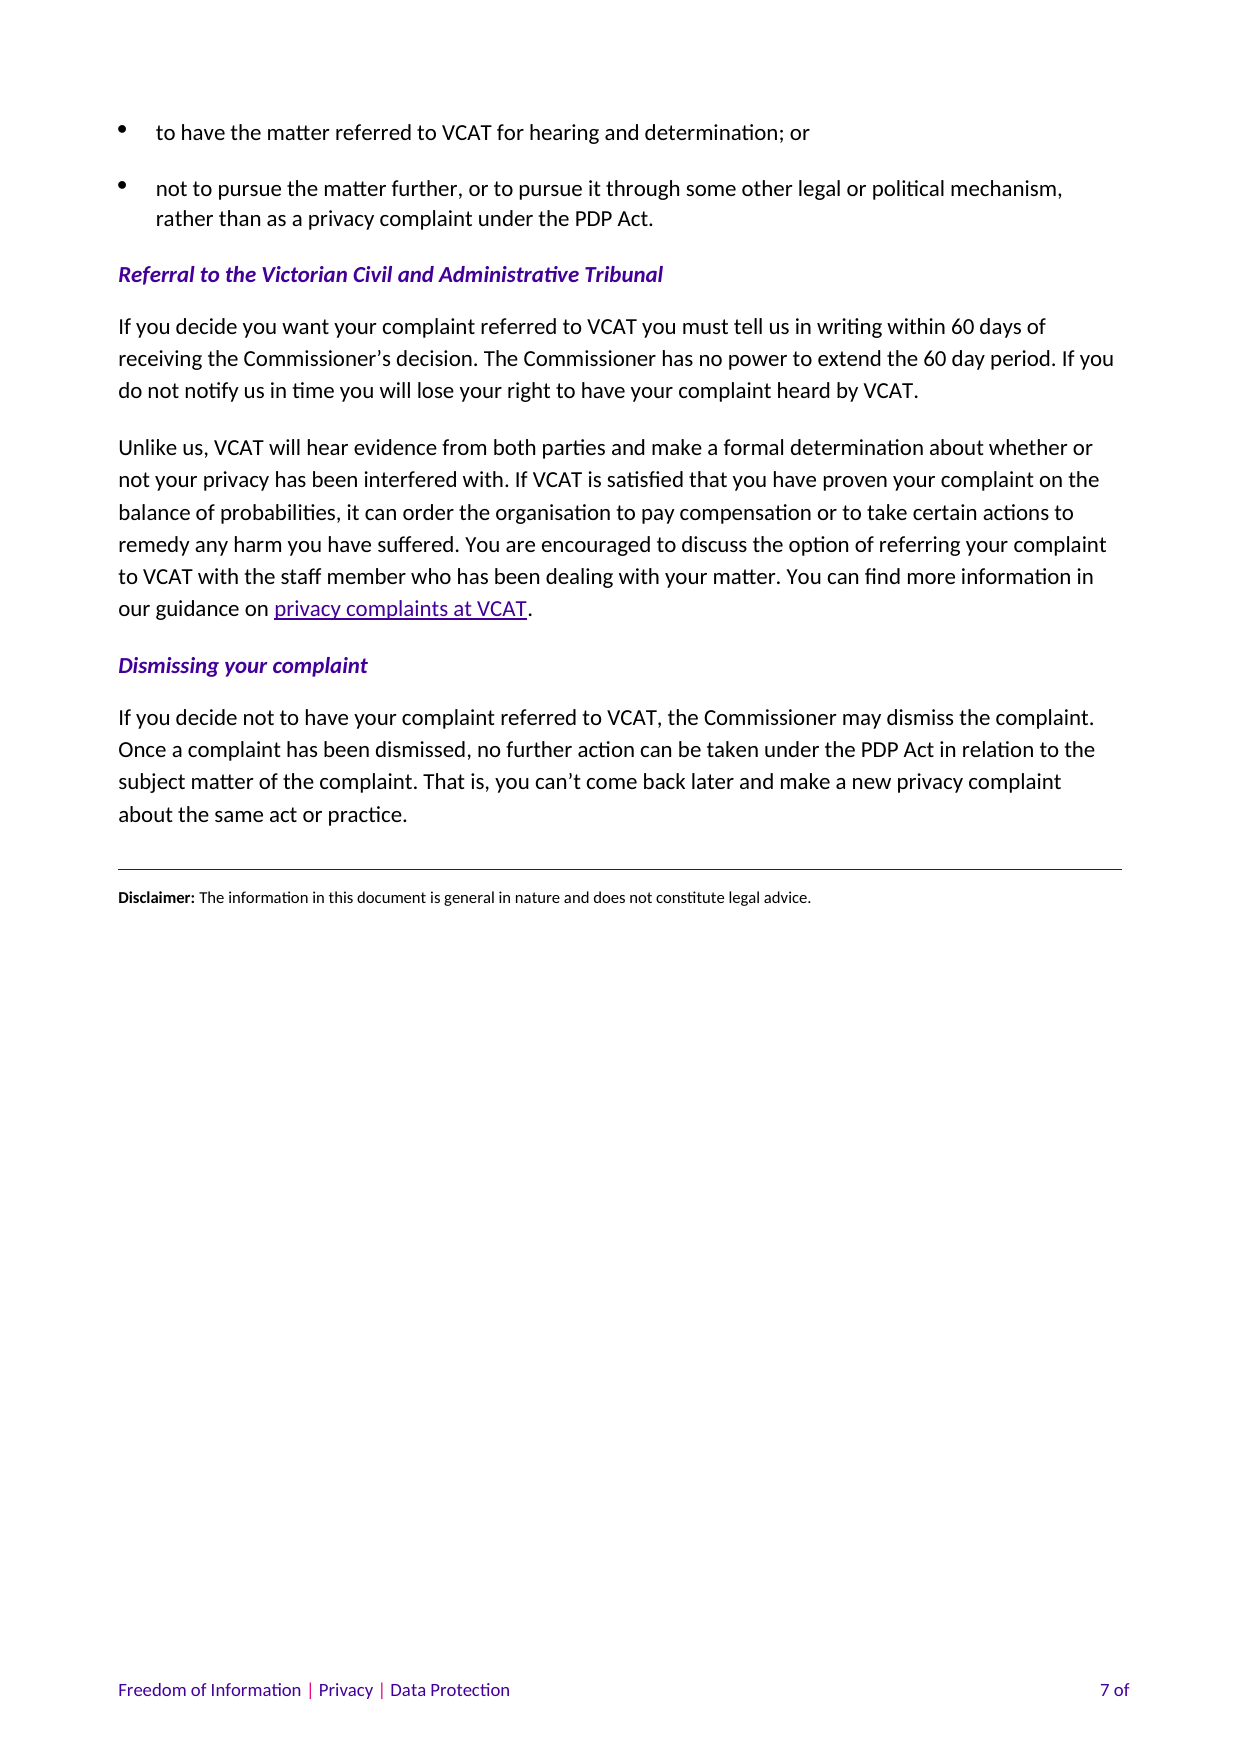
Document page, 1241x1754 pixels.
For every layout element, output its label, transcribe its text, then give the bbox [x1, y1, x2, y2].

list to have the matter referred to VCAT for hearing and determination; or [118, 118, 1122, 146]
text Disclaimer: The information in this document is general in nature and does not constitute legal advice. [118, 870, 1122, 907]
subtitle Referral to the Victorian Civil and Administrative Tribunal [118, 260, 1122, 288]
text Unlike us, VCAT will hear evidence from both parties and make a formal determination about whether or not your privacy has been interfered with. If VCAT is satisfied that you have proven your complaint on the balance of probabilities, it can order the organisation to pay compensation or to take certain actions to remedy any harm you have suffered. You are encouraged to discuss the option of referring your complaint to VCAT with the staff member who has been dealing with your matter. You can find more information in our guidance on privacy complaints at VCAT. [118, 433, 1122, 622]
text If you decide not to have your complaint referred to VCAT, the Commissioner may dismiss the complaint. Once a complaint has been dismissed, no further action can be taken under the PDP Act in relation to the subject matter of the complaint. That is, you can’t come back later and make a new privacy complaint about the same act or practice. [118, 703, 1122, 828]
subtitle Dismissing your complaint [118, 652, 1122, 679]
list not to pursue the matter further, or to pursue it through some other legal or political mechanism, rather than as a privacy complaint under the PDP Act. [118, 174, 1122, 233]
text If you decide you want your complaint referred to VCAT you must tell us in writing within 60 days of receiving the Commissioner’s decision. The Commissioner has no power to extend the 60 day period. If you do not notify us in time you will lose your right to have your complaint heard by VCAT. [118, 312, 1122, 404]
